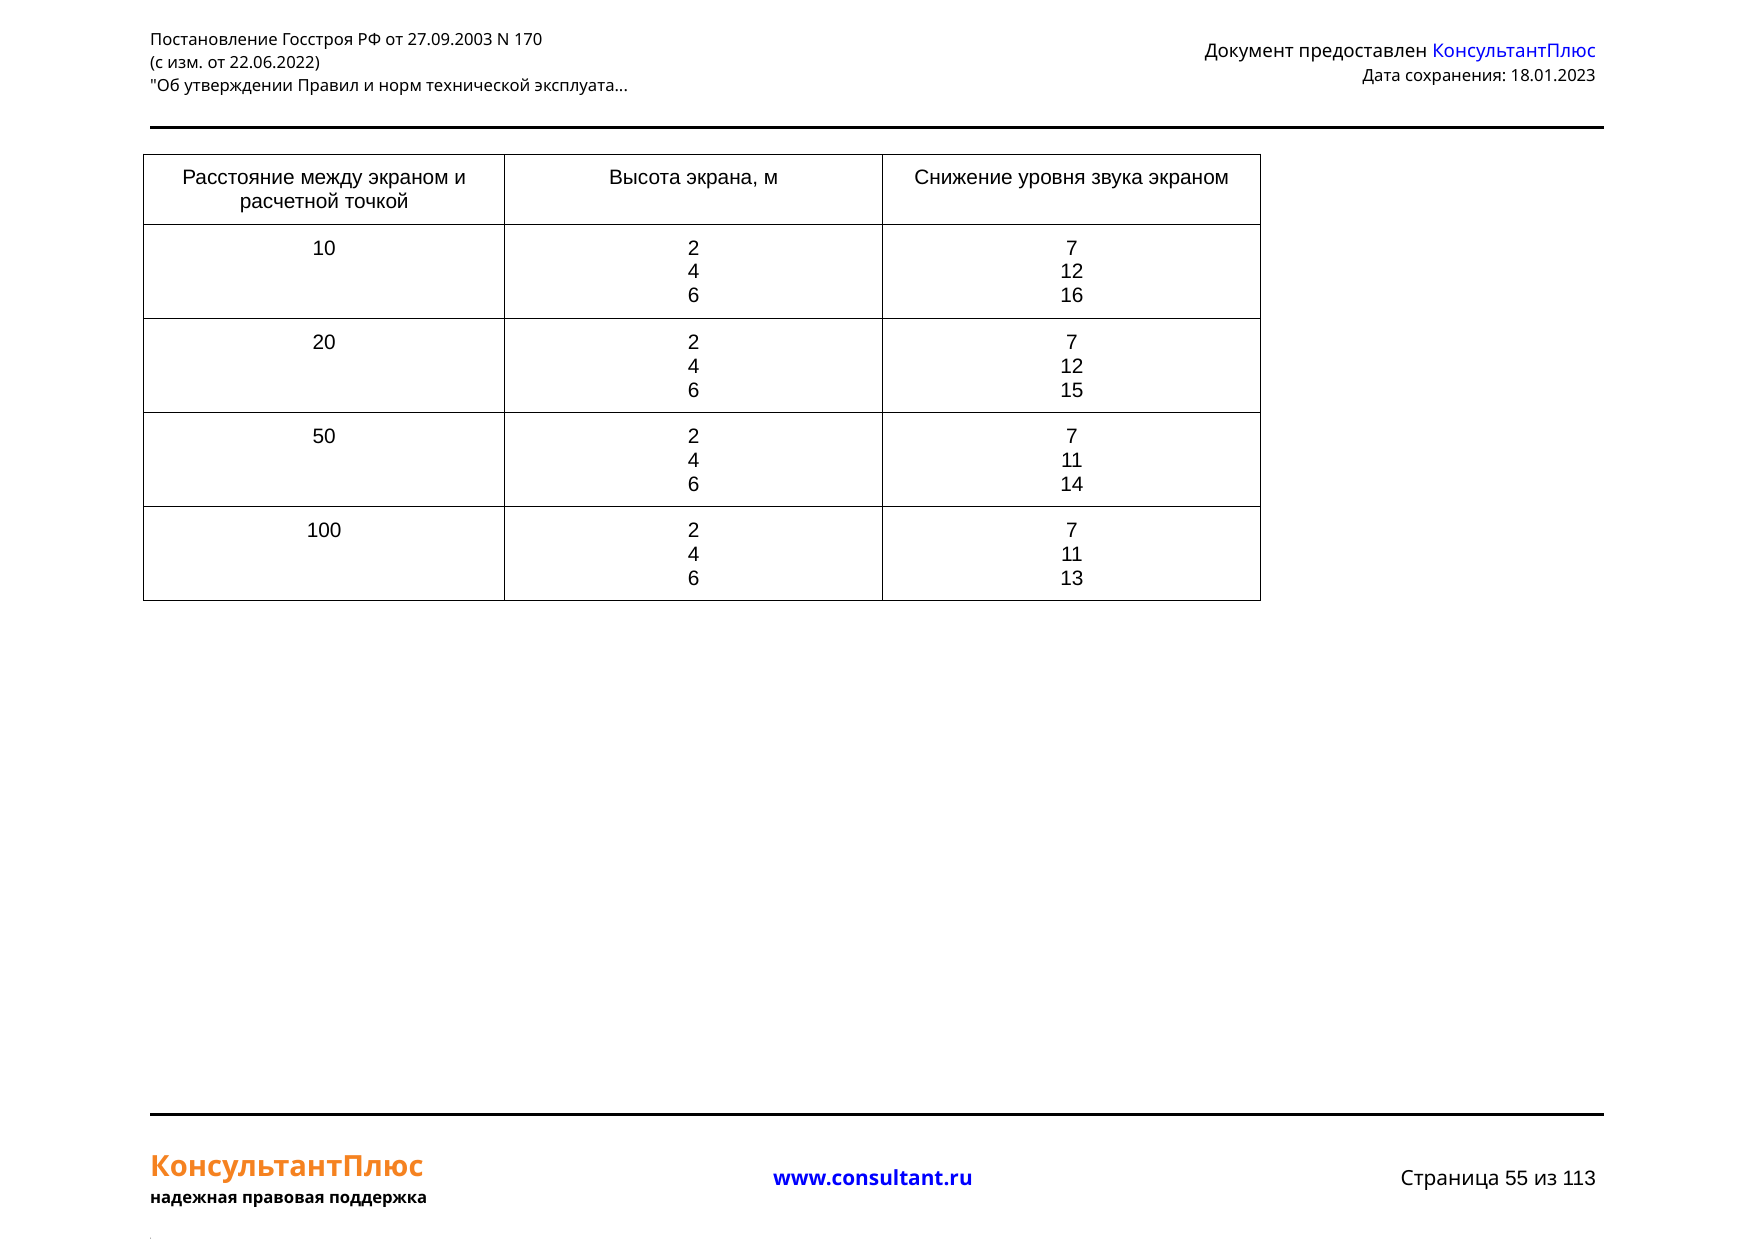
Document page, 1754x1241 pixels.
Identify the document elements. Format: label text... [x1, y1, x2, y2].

table_cell 2 4 6 [505, 225, 882, 318]
table_cell 10 [144, 225, 504, 318]
table_cell 7 12 16 [883, 225, 1260, 318]
table_header Расстояние между экраном и расчетной точкой [144, 155, 504, 224]
table_cell 2 4 6 [505, 413, 882, 506]
table_cell 20 [144, 319, 504, 412]
table_cell 2 4 6 [505, 507, 882, 600]
table_header Высота экрана, м [505, 155, 882, 224]
table_cell 2 4 6 [505, 319, 882, 412]
table_cell 7 12 15 [883, 319, 1260, 412]
table_cell 50 [144, 413, 504, 506]
table_cell 7 11 14 [883, 413, 1260, 506]
table_cell 7 11 13 [883, 507, 1260, 600]
table_cell 100 [144, 507, 504, 600]
table_header Снижение уровня звука экраном [883, 155, 1260, 224]
